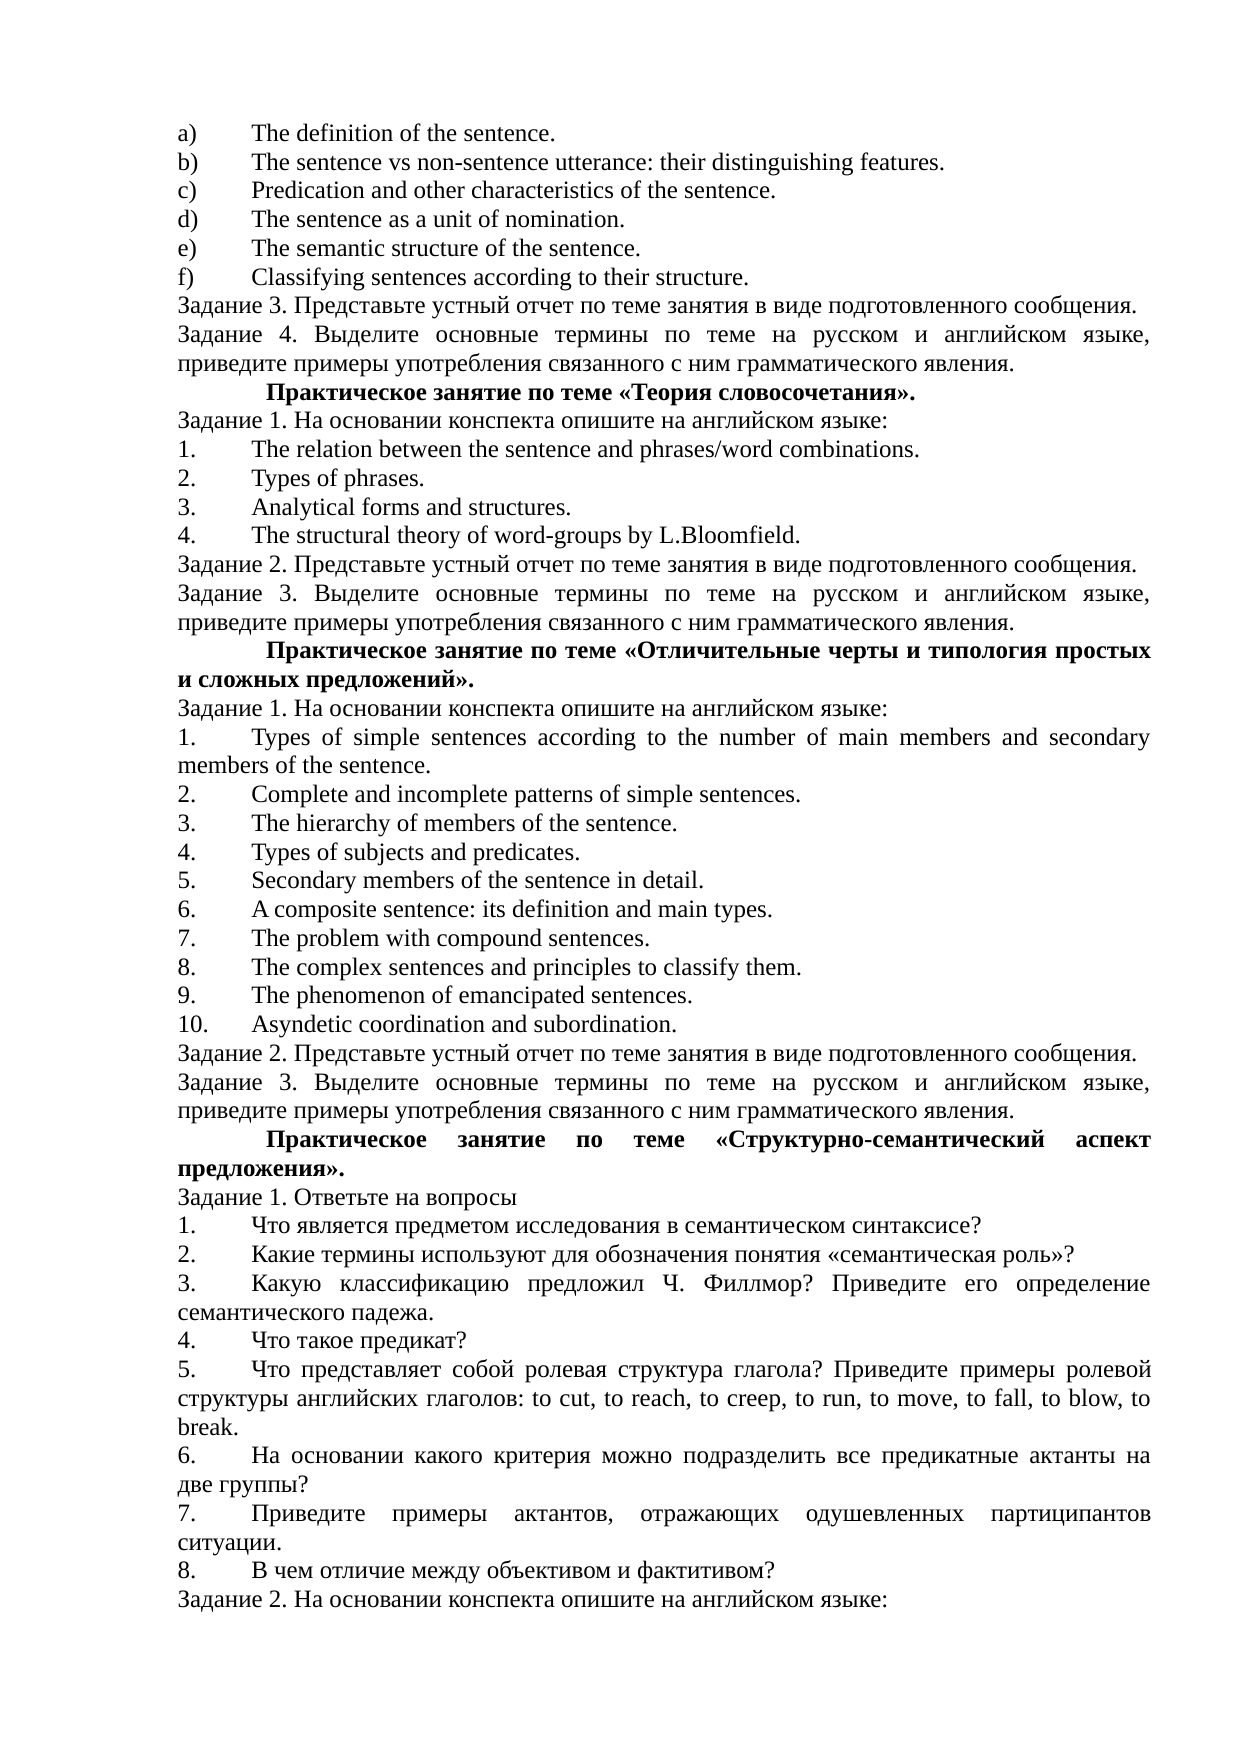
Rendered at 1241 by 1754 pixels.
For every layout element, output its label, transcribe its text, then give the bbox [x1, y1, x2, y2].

text Практическое занятие по теме «Теория словосочетания». [177, 377, 1152, 406]
list Приведите примеры актантов, отражающих одушевленных партиципантов ситуации. [177, 1498, 1152, 1556]
list Types of phrases. [177, 463, 1152, 492]
list A composite sentence: its definition and main types. [177, 894, 1152, 923]
text Задание 3. Выделите основные термины по теме на русском и английском языке, приведите примеры употребления связанного с ним грамматического явления. [177, 1067, 1152, 1124]
list The complex sentences and principles to classify them. [177, 952, 1152, 981]
list На основании какого критерия можно подразделить все предикатные актанты на две группы? [177, 1441, 1152, 1498]
list The phenomenon of emancipated sentences. [177, 981, 1152, 1009]
text Задание 1. На основании конспекта опишите на английском языке: [177, 406, 1152, 434]
list The hierarchy of members of the sentence. [177, 808, 1152, 837]
text Практическое занятие по теме «Отличительные черты и типология простых и сложных предложений». [177, 636, 1152, 693]
list The problem with compound sentences. [177, 923, 1152, 952]
text Задание 2. Представьте устный отчет по теме занятия в виде подготовленного сообщения. [177, 549, 1152, 578]
list Что представляет собой ролевая структура глагола? Приведите примеры ролевой структуры английских глаголов: to cut, to reach, to creep, to run, to move, to fall, to blow, to break. [177, 1354, 1152, 1441]
list В чем отличие между объективом и фактитивом? [177, 1556, 1152, 1584]
text Задание 1. Ответьте на вопросы [177, 1182, 1152, 1211]
list The sentence vs non-sentence utterance: their distinguishing features. [177, 147, 1152, 176]
text Задание 3. Выделите основные термины по теме на русском и английском языке, приведите примеры употребления связанного с ним грамматического явления. [177, 578, 1152, 636]
text Задание 1. На основании конспекта опишите на английском языке: [177, 693, 1152, 722]
text Задание 3. Представьте устный отчет по теме занятия в виде подготовленного сообщения. [177, 291, 1152, 319]
list The sentence as a unit of nomination. [177, 204, 1152, 233]
list The relation between the sentence and phrases/word combinations. [177, 434, 1152, 463]
list Какую классификацию предложил Ч. Филлмор? Приведите его определение семантического падежа. [177, 1268, 1152, 1326]
list Predication and other characteristics of the sentence. [177, 176, 1152, 204]
text Задание 2. Представьте устный отчет по теме занятия в виде подготовленного сообщения. [177, 1038, 1152, 1067]
text Задание 2. На основании конспекта опишите на английском языке: [177, 1584, 1152, 1613]
list Asyndetic coordination and subordination. [177, 1009, 1152, 1038]
list The structural theory of word-groups by L.Bloomfield. [177, 521, 1152, 549]
list Что является предметом исследования в семантическом синтаксисе? [177, 1211, 1152, 1239]
list Analytical forms and structures. [177, 492, 1152, 521]
list Types of simple sentences according to the number of main members and secondary members of the sentence. [177, 722, 1152, 779]
list Complete and incomplete patterns of simple sentences. [177, 779, 1152, 808]
text Задание 4. Выделите основные термины по теме на русском и английском языке, приведите примеры употребления связанного с ним грамматического явления. [177, 319, 1152, 377]
list Какие термины используют для обозначения понятия «семантическая роль»? [177, 1239, 1152, 1268]
list Types of subjects and predicates. [177, 837, 1152, 866]
list Что такое предикат? [177, 1326, 1152, 1354]
text Практическое занятие по теме «Структурно-семантический аспект предложения». [177, 1124, 1152, 1182]
list The semantic structure of the sentence. [177, 233, 1152, 262]
list Secondary members of the sentence in detail. [177, 866, 1152, 894]
list The definition of the sentence. [177, 118, 1152, 147]
list Classifying sentences according to their structure. [177, 262, 1152, 291]
